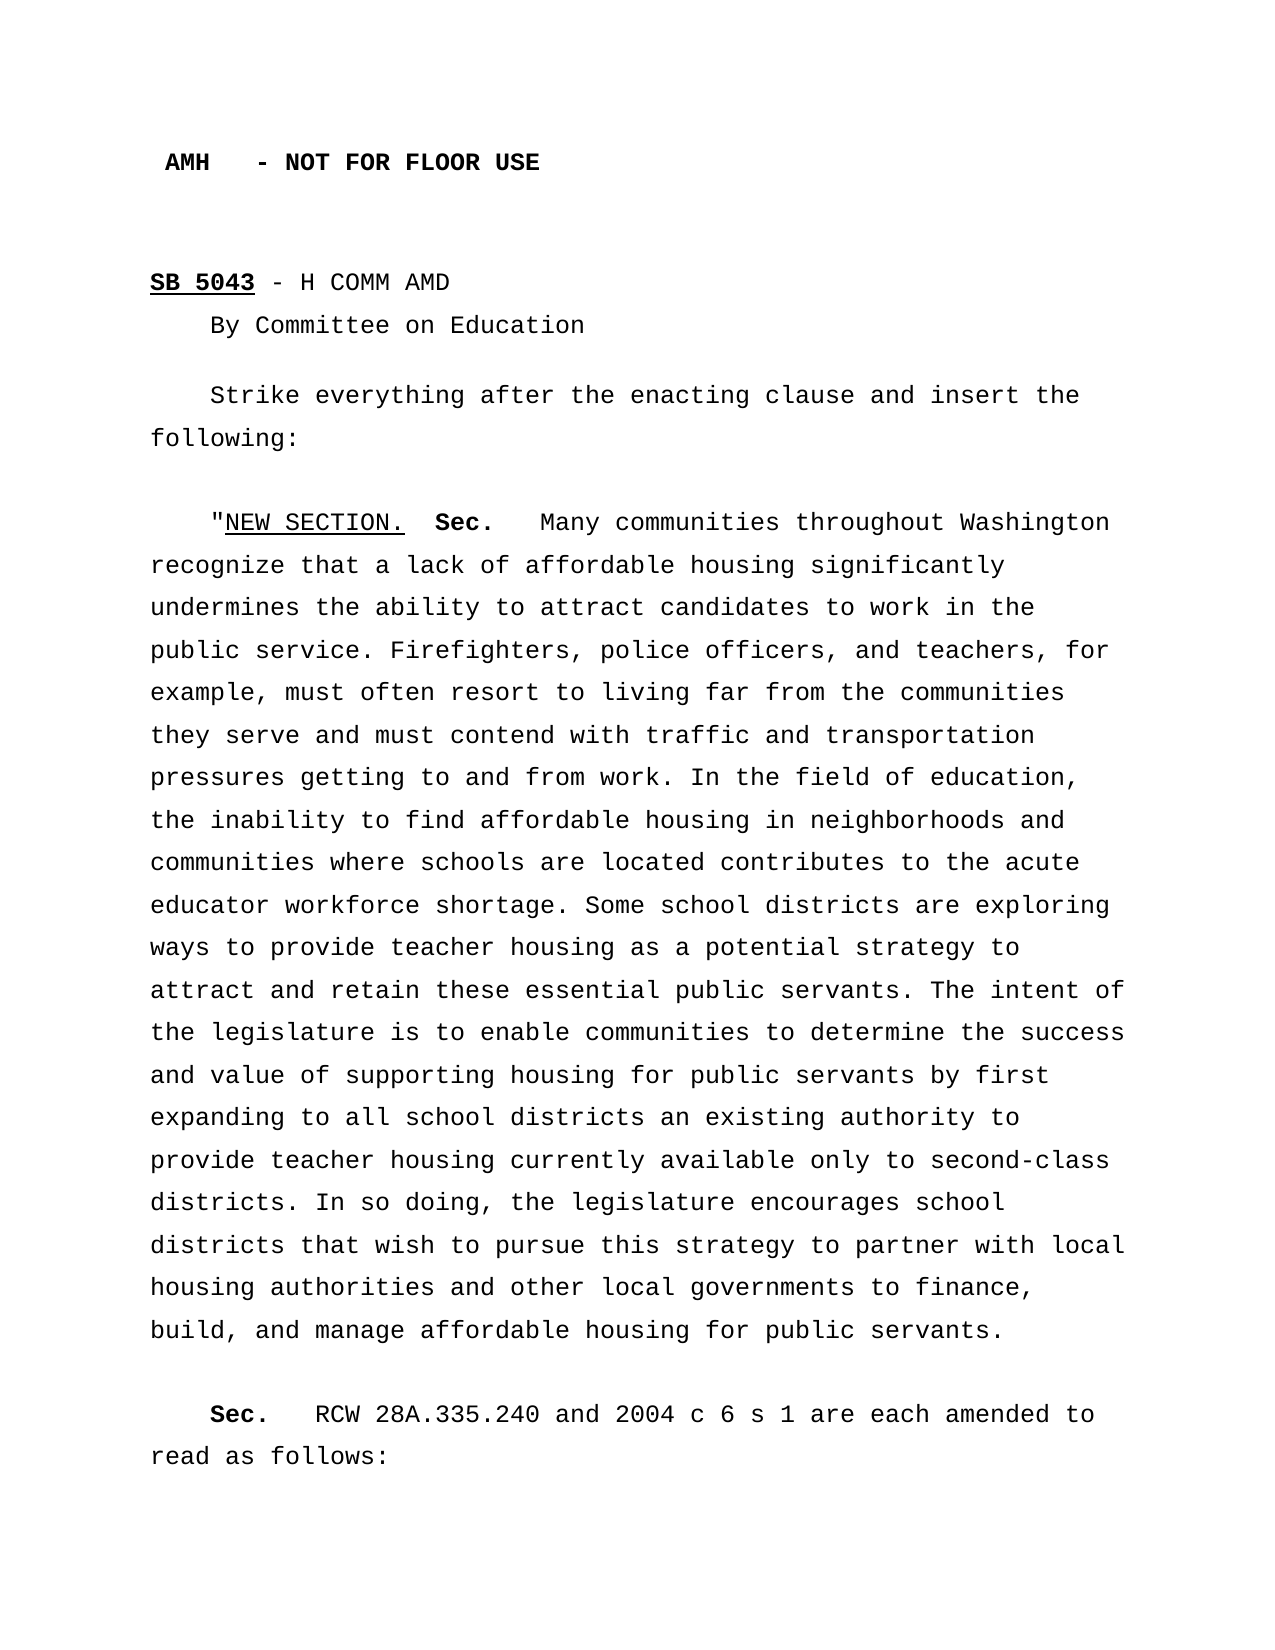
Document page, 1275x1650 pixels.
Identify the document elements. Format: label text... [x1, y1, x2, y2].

text Strike everything after the enacting clause and insert the following: [150, 370, 1125, 455]
text AMH - NOT FOR FLOOR USE [150, 150, 1125, 178]
text Sec. RCW 28A.335.240 and 2004 c 6 s 1 are each amended to read as follows: [150, 1388, 1125, 1473]
text SB 5043 - H COMM AMD [150, 257, 1125, 299]
text By Committee on Education [150, 299, 1125, 342]
text "NEW SECTION. Sec. Many communities throughout Washington recognize that a lack of affordable housing significantly undermines the ability to attract candidates to work in the public service. Firefighters, police officers, and teachers, for example, must often resort to living far from the communities they serve and must contend with traffic and transportation pressures getting to and from work. In the field of education, the inability to find affordable housing in neighborhoods and communities where schools are located contributes to the acute educator workforce shortage. Some school districts are exploring ways to provide teacher housing as a potential strategy to attract and retain these essential public servants. The intent of the legislature is to enable communities to determine the success and value of supporting housing for public servants by first expanding to all school districts an existing authority to provide teacher housing currently available only to second-class districts. In so doing, the legislature encourages school districts that wish to pursue this strategy to partner with local housing authorities and other local governments to finance, build, and manage affordable housing for public servants. [150, 497, 1125, 1347]
